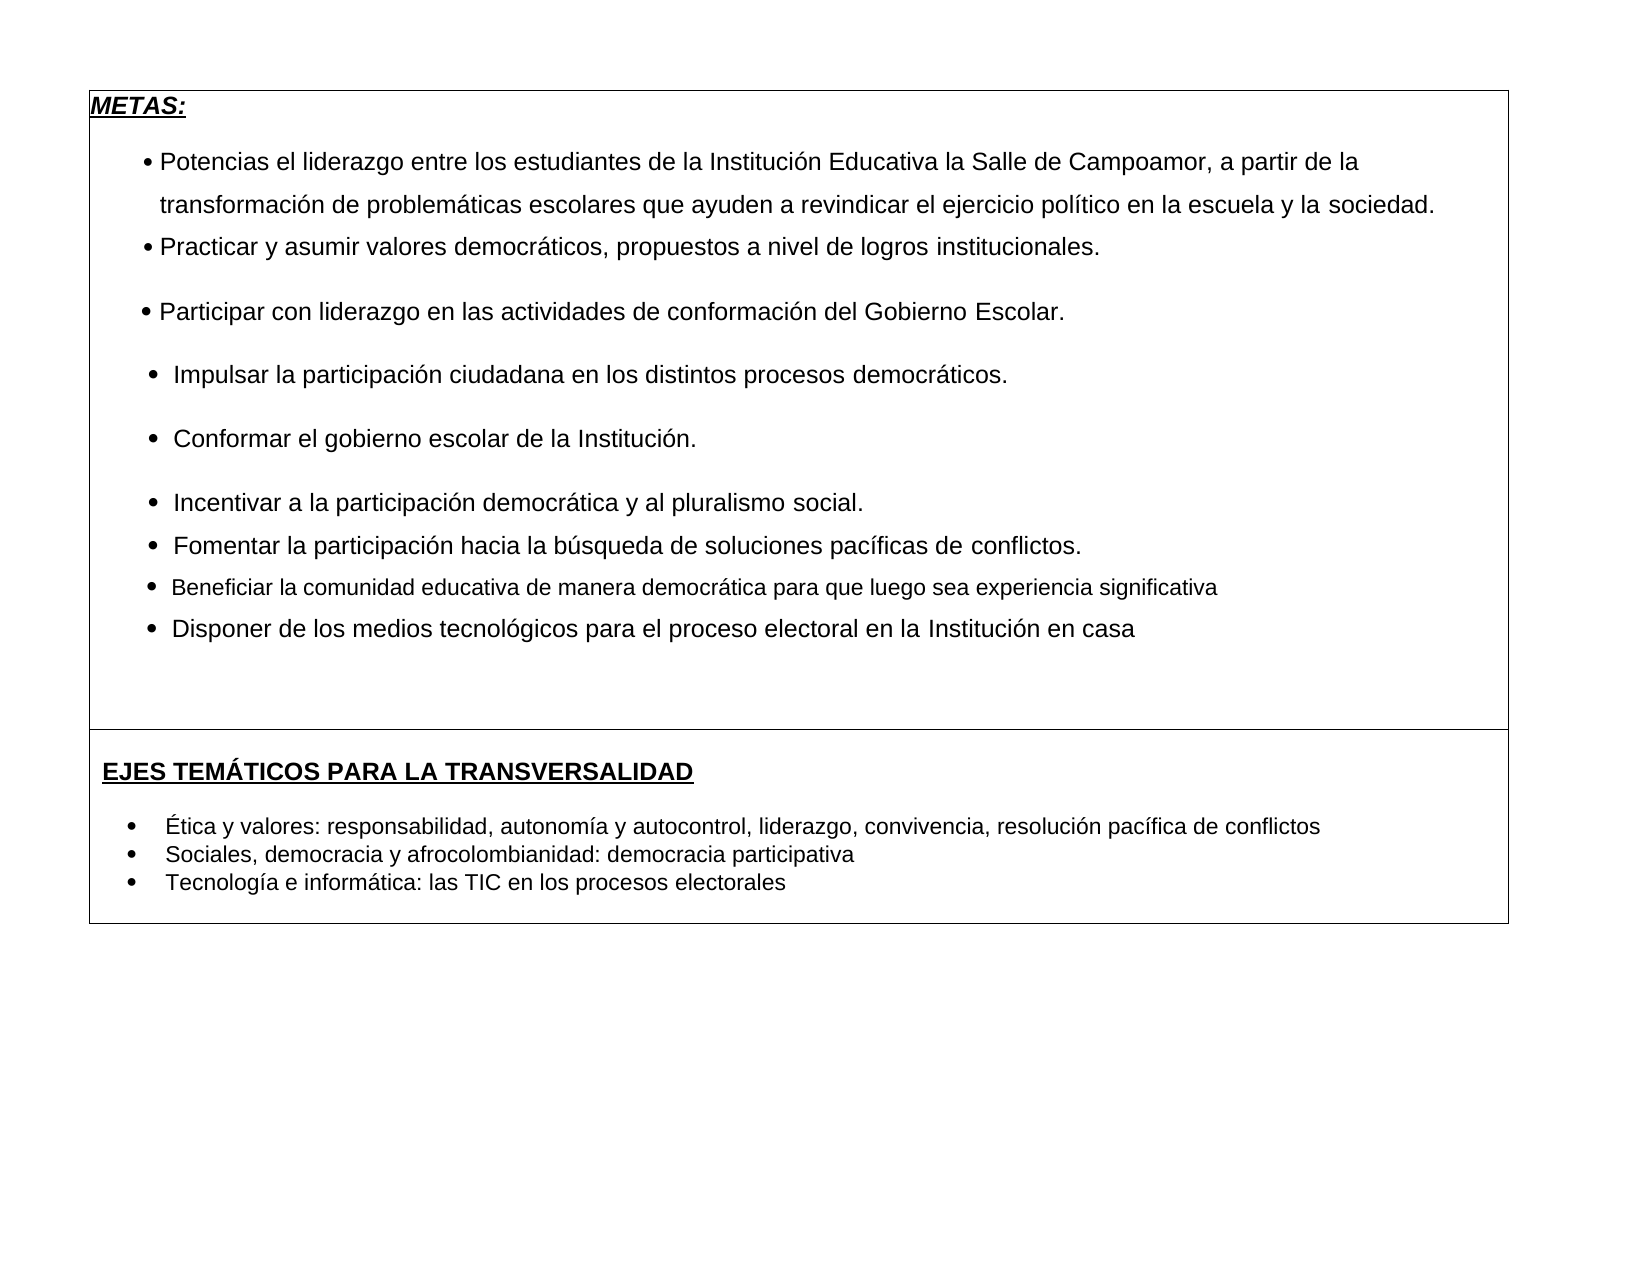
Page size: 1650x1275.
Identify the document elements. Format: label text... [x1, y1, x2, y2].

table_cell METAS: Potencias el liderazgo entre los estudiantes de la Institución Educativa la Salle de Campoamor, a partir de la transformación de problemáticas escolares que ayuden a revindicar el ejercicio político en la escuela y la sociedad. Practicar y asumir valores democráticos, propuestos a nivel de logros institucionales. Participar con liderazgo en las actividades de conformación del Gobierno Escolar. Impulsar la participación ciudadana en los distintos procesos democráticos. Conformar el gobierno escolar de la Institución. Incentivar a la participación democrática y al pluralismo social. Fomentar la participación hacia la búsqueda de soluciones pacíficas de conflictos. Beneficiar la comunidad educativa de manera democrática para que luego sea experiencia significativa Disponer de los medios tecnológicos para el proceso electoral en la Institución en casa [90, 91, 1508, 729]
table_cell EJES TEMÁTICOS PARA LA TRANSVERSALIDAD Ética y valores: responsabilidad, autonomía y autocontrol, liderazgo, convivencia, resolución pacífica de conflictos Sociales, democracia y afrocolombianidad: democracia participativa Tecnología e informática: las TIC en los procesos electorales [90, 730, 1508, 923]
